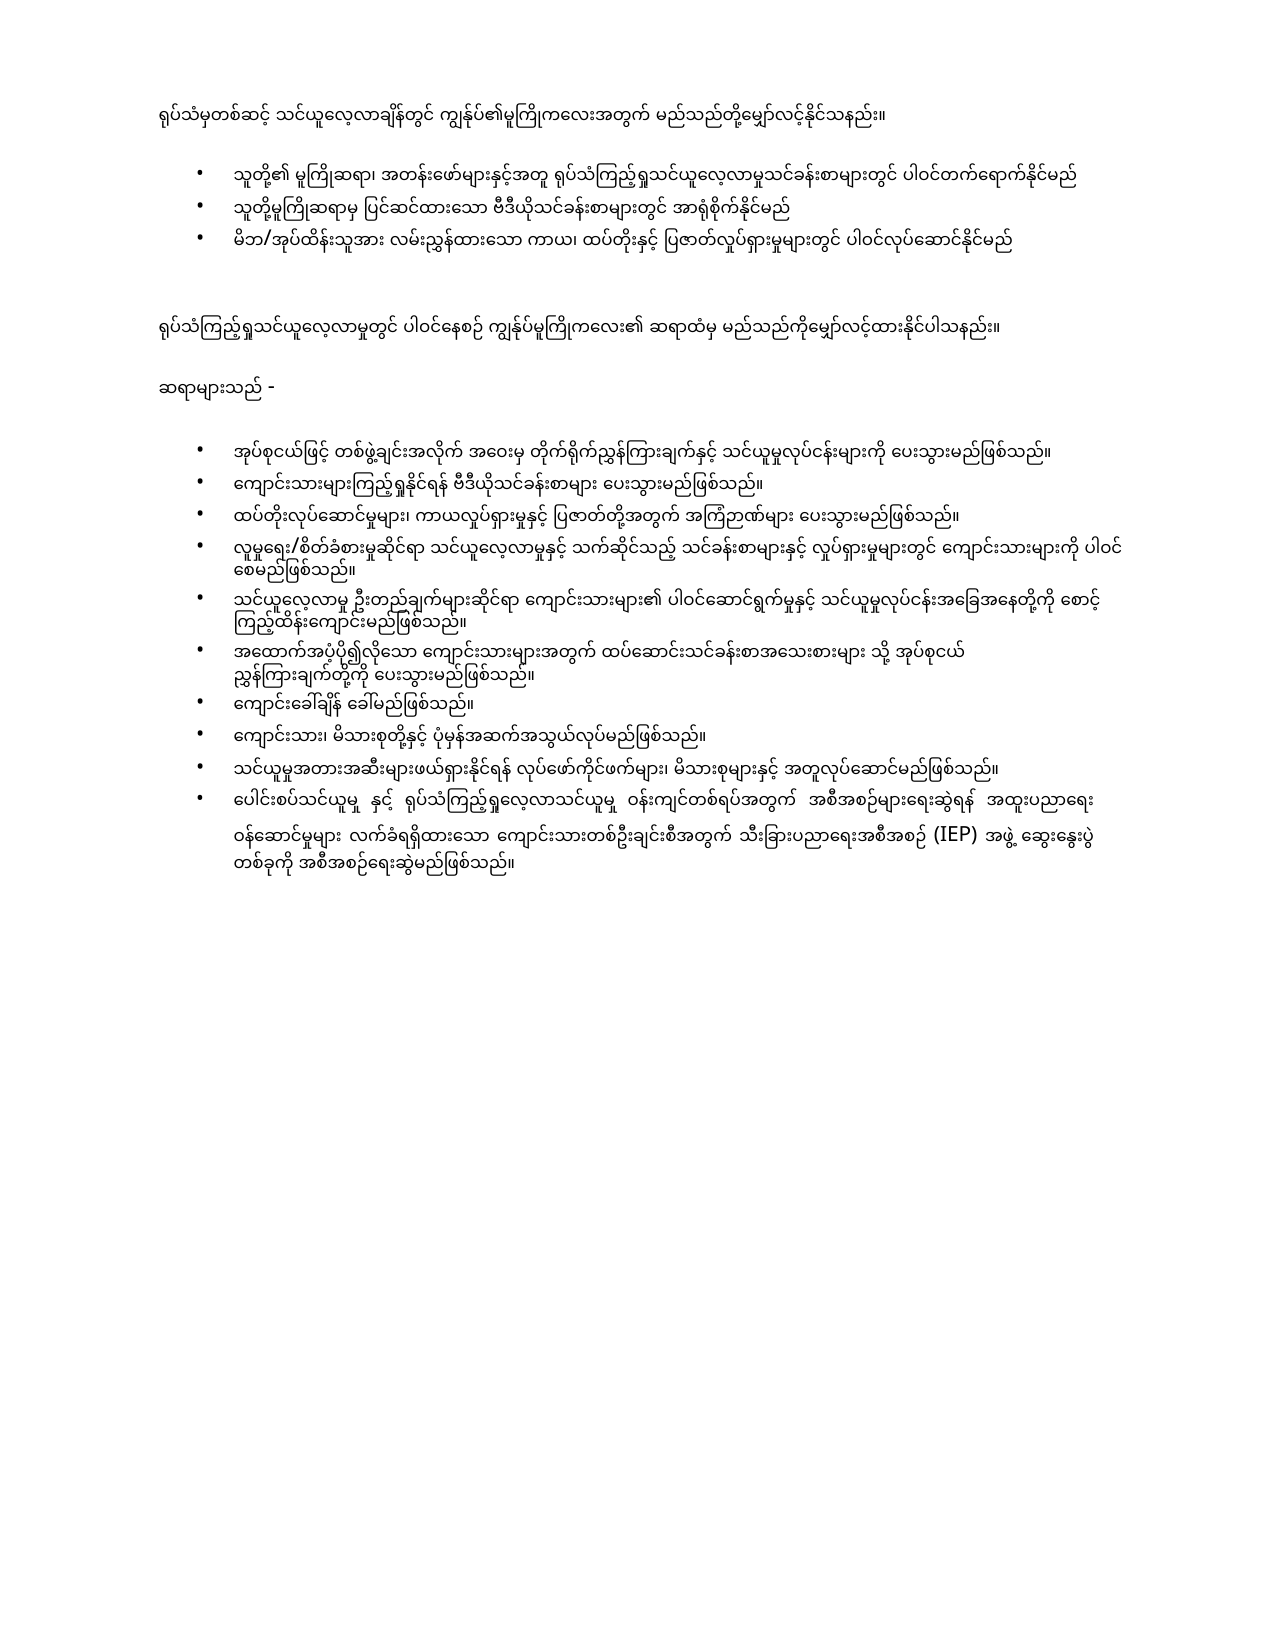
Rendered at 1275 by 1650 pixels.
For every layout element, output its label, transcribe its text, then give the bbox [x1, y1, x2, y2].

text ဆရာများသည် - [158, 370, 1125, 400]
list သင်ယူလေ့လာမှု ဦးတည်ချက်များဆိုင်ရာ ကျောင်းသားများ၏ ပါဝင်ဆောင်ရွက်မှုနှင့် သင်ယူမှုလုပ်ငန်းအခြေအနေတို့ကို စောင့်ကြည့်ထိန်းကျောင်းမည်ဖြစ်သည်။ [196, 582, 1125, 631]
list ပေါင်းစပ်သင်ယူမှု နှင့် ရုပ်သံကြည့်ရှုလေ့လာသင်ယူမှု ဝန်းကျင်တစ်ရပ်အတွက် အစီအစဉ်များရေးဆွဲရန် အထူးပညာရေးဝန်ဆောင်မှုများ လက်ခံရရှိထားသော ကျောင်းသားတစ်ဦးချင်းစီအတွက် သီးခြားပညာရေးအစီအစဉ် (IEP) အဖွဲ့ ဆွေးနွေးပွဲတစ်ခုကို အစီအစဉ်ရေးဆွဲမည်ဖြစ်သည်။ [196, 783, 1094, 873]
list အထောက်အပံ့ပို၍လိုသော ကျောင်းသားများအတွက် ထပ်ဆောင်းသင်ခန်းစာအသေးစားများ သို့ အုပ်စုငယ်ညွှန်ကြားချက်တို့ကို ပေးသွားမည်ဖြစ်သည်။ [196, 634, 1014, 684]
list မိဘ/အုပ်ထိန်းသူအား လမ်းညွှန်ထားသော ကာယ၊ ထပ်တိုးနှင့် ပြဇာတ်လှုပ်ရှားမှုများတွင် ပါဝင်လုပ်ဆောင်နိုင်မည် [196, 222, 1125, 252]
text ရုပ်သံမှတစ်ဆင့် သင်ယူလေ့လာချိန်တွင် ကျွန်ုပ်၏မူကြိုကလေးအတွက် မည်သည်တို့မျှော်လင့်နိုင်သနည်း။ [158, 105, 516, 124]
list ထပ်တိုးလုပ်ဆောင်မှုများ၊ ကာယလှုပ်ရှားမှုနှင့် ပြဇာတ်တို့အတွက် အကြံဉာဏ်များ ပေးသွားမည်ဖြစ်သည်။ [196, 498, 1125, 528]
list သင်ယူမှုအတားအဆီးများဖယ်ရှားနိုင်ရန် လုပ်ဖော်ကိုင်ဖက်များ၊ မိသားစုများနှင့် အတူလုပ်ဆောင်မည်ဖြစ်သည်။ [196, 751, 1125, 781]
text ရုပ်သံကြည့်ရှုသင်ယူလေ့လာမှုတွင် ပါဝင်နေစဉ် ကျွန်ုပ်မူကြိုကလေး၏ ဆရာထံမှ မည်သည်ကိုမျှော်လင့်ထားနိုင်ပါသနည်း။ [547, 317, 1125, 337]
list အုပ်စုငယ်ဖြင့် တစ်ဖွဲ့ချင်းအလိုက် အဝေးမှ တိုက်ရိုက်ညွှန်ကြားချက်နှင့် သင်ယူမှုလုပ်ငန်းများကို ပေးသွားမည်ဖြစ်သည်။ [196, 434, 1125, 463]
text ရုပ်သံမှတစ်ဆင့် သင်ယူလေ့လာချိန်တွင် ကျွန်ုပ်၏မူကြိုကလေးအတွက် မည်သည်တို့မျှော်လင့်နိုင်သနည်း။ [517, 105, 1125, 124]
list လူမှုရေး/စိတ်ခံစားမှုဆိုင်ရာ သင်ယူလေ့လာမှုနှင့် သက်ဆိုင်သည့် သင်ခန်းစာများနှင့် လှုပ်ရှားမှုများတွင် ကျောင်းသားများကို ပါဝင်စေမည်ဖြစ်သည်။ [196, 531, 1125, 580]
list ကျောင်းသားများကြည့်ရှုနိုင်ရန် ဗီဒီယိုသင်ခန်းစာများ ပေးသွားမည်ဖြစ်သည်။ [196, 466, 1125, 496]
text ရုပ်သံကြည့်ရှုသင်ယူလေ့လာမှုတွင် ပါဝင်နေစဉ် ကျွန်ုပ်မူကြိုကလေး၏ ဆရာထံမှ မည်သည်ကိုမျှော်လင့်ထားနိုင်ပါသနည်း။ [202, 317, 546, 337]
list သူတို့မူကြိုဆရာမှ ပြင်ဆင်ထားသော ဗီဒီယိုသင်ခန်းစာများတွင် အာရုံစိုက်နိုင်မည် [196, 190, 1125, 220]
list ကျောင်းခေါ်ချိန် ခေါ်မည်ဖြစ်သည်။ [196, 686, 1125, 716]
list သူတို့၏ မူကြိုဆရာ၊ အတန်းဖော်များနှင့်အတူ ရုပ်သံကြည့်ရှုသင်ယူလေ့လာမှုသင်ခန်းစာများတွင် ပါဝင်တက်ရောက်နိုင်မည် [196, 158, 1125, 186]
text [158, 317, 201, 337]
list ကျောင်းသား၊ မိသားစုတို့နှင့် ပုံမှန်အဆက်အသွယ်လုပ်မည်ဖြစ်သည်။ [196, 718, 1125, 748]
